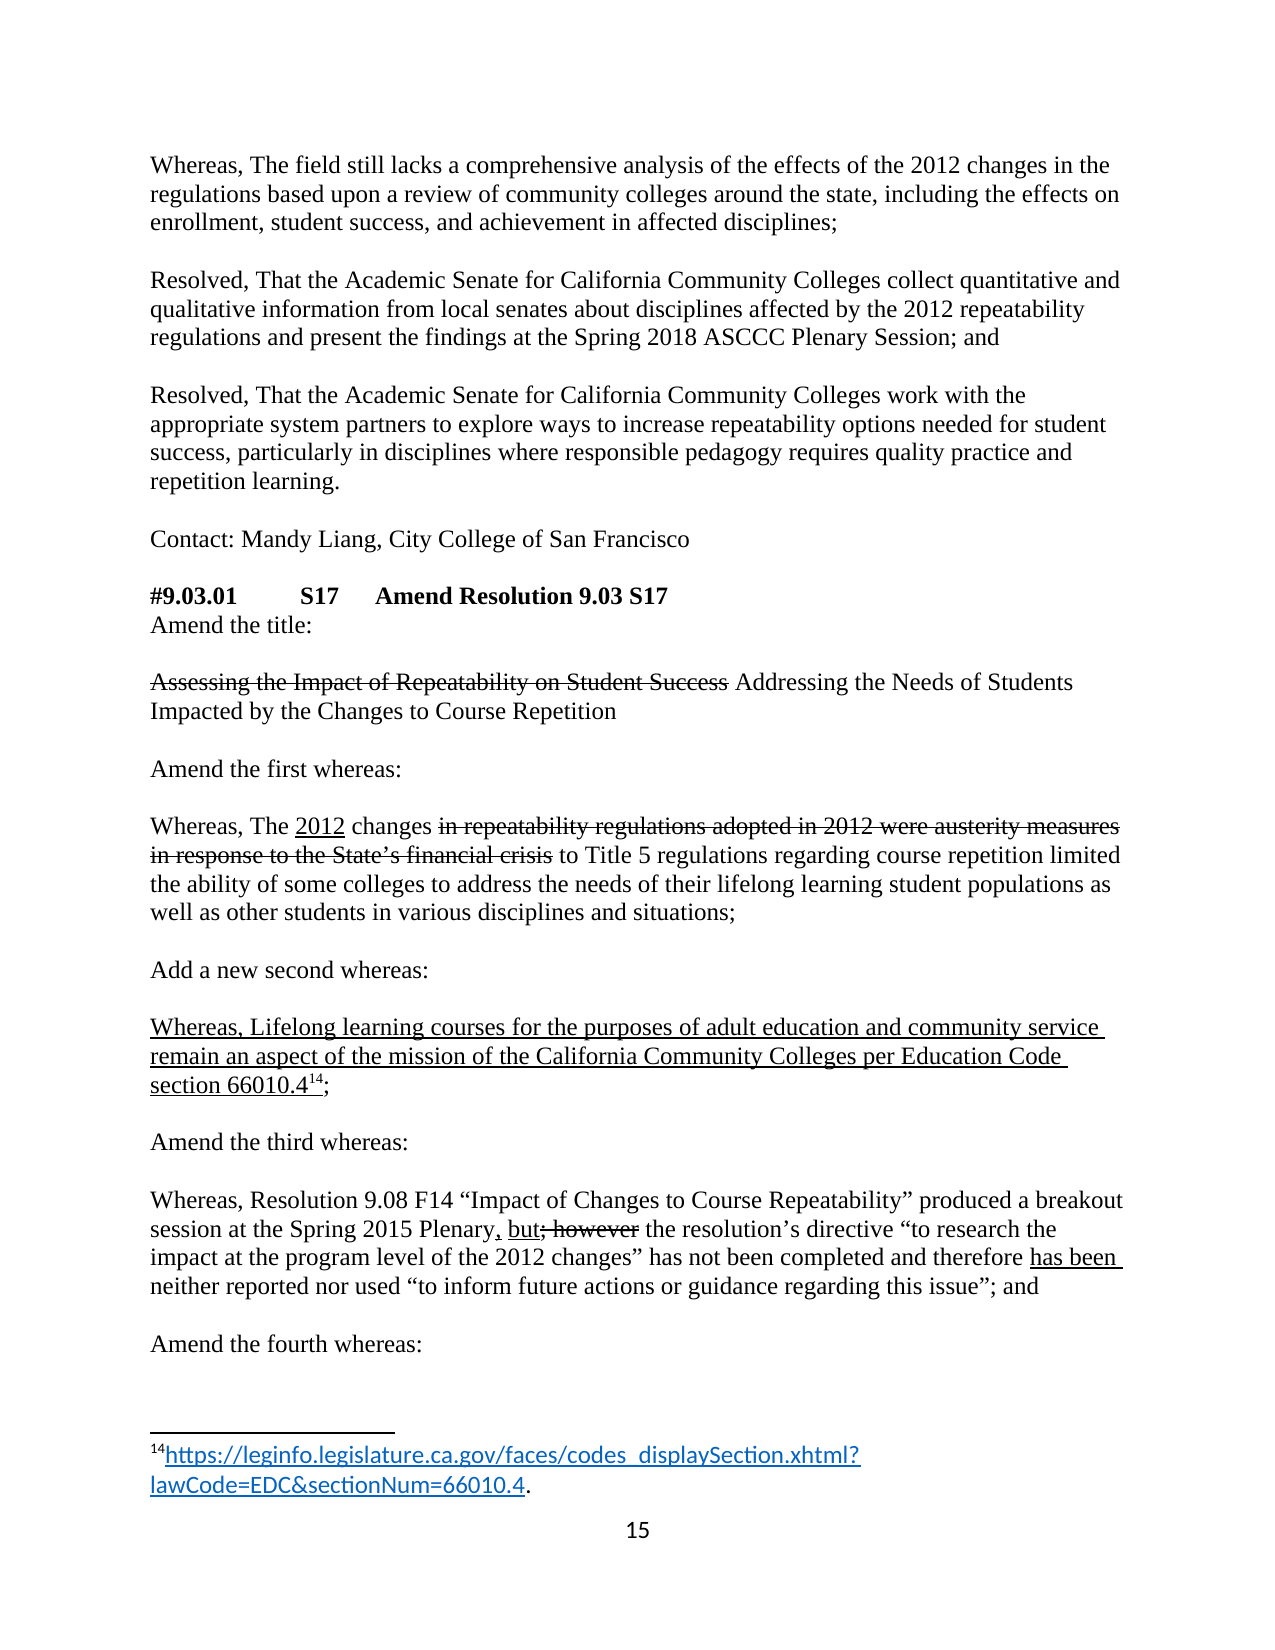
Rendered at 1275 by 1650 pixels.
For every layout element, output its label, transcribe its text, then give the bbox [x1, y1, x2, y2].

text Add a new second whereas: [150, 955, 1125, 984]
text Amend the third whereas: [150, 1127, 1125, 1156]
text Whereas, The 2012 changes in repeatability regulations adopted in 2012 were austerity measures in response to the State’s financial crisis to Title 5 regulations regarding course repetition limited the ability of some colleges to address the needs of their lifelong learning student populations as well as other students in various disciplines and situations; [150, 811, 1125, 926]
text Amend the first whereas: [150, 754, 1125, 782]
text Amend the title: [150, 610, 1125, 639]
subtitle #9.03.01 S17 Amend Resolution 9.03 S17 [150, 581, 1125, 610]
text Contact: Mandy Liang, City College of San Francisco [150, 524, 1125, 552]
text Resolved, That the Academic Senate for California Community Colleges work with the appropriate system partners to explore ways to increase repeatability options needed for student success, particularly in disciplines where responsible pedagogy requires quality practice and repetition learning. [150, 380, 1125, 495]
text Amend the fourth whereas: [150, 1329, 1125, 1357]
text Whereas, The field still lacks a comprehensive analysis of the effects of the 2012 changes in the regulations based upon a review of community colleges around the state, including the effects on enrollment, student success, and achievement in affected disciplines; [150, 150, 1125, 236]
text Resolved, That the Academic Senate for California Community Colleges collect quantitative and qualitative information from local senates about disciplines affected by the 2012 repeatability regulations and present the findings at the Spring 2018 ASCCC Plenary Session; and [150, 265, 1125, 351]
text Assessing the Impact of Repeatability on Student Success Addressing the Needs of Students Impacted by the Changes to Course Repetition [150, 667, 1125, 725]
text Whereas, Resolution 9.08 F14 “Impact of Changes to Course Repeatability” produced a breakout session at the Spring 2015 Plenary, but; however the resolution’s directive “to research the impact at the program level of the 2012 changes” has not been completed and therefore has been neither reported nor used “to inform future actions or guidance regarding this issue”; and [150, 1185, 1125, 1300]
text Whereas, Lifelong learning courses for the purposes of adult education and community service remain an aspect of the mission of the California Community Colleges per Education Code section 66010.4; [150, 1012, 1125, 1099]
